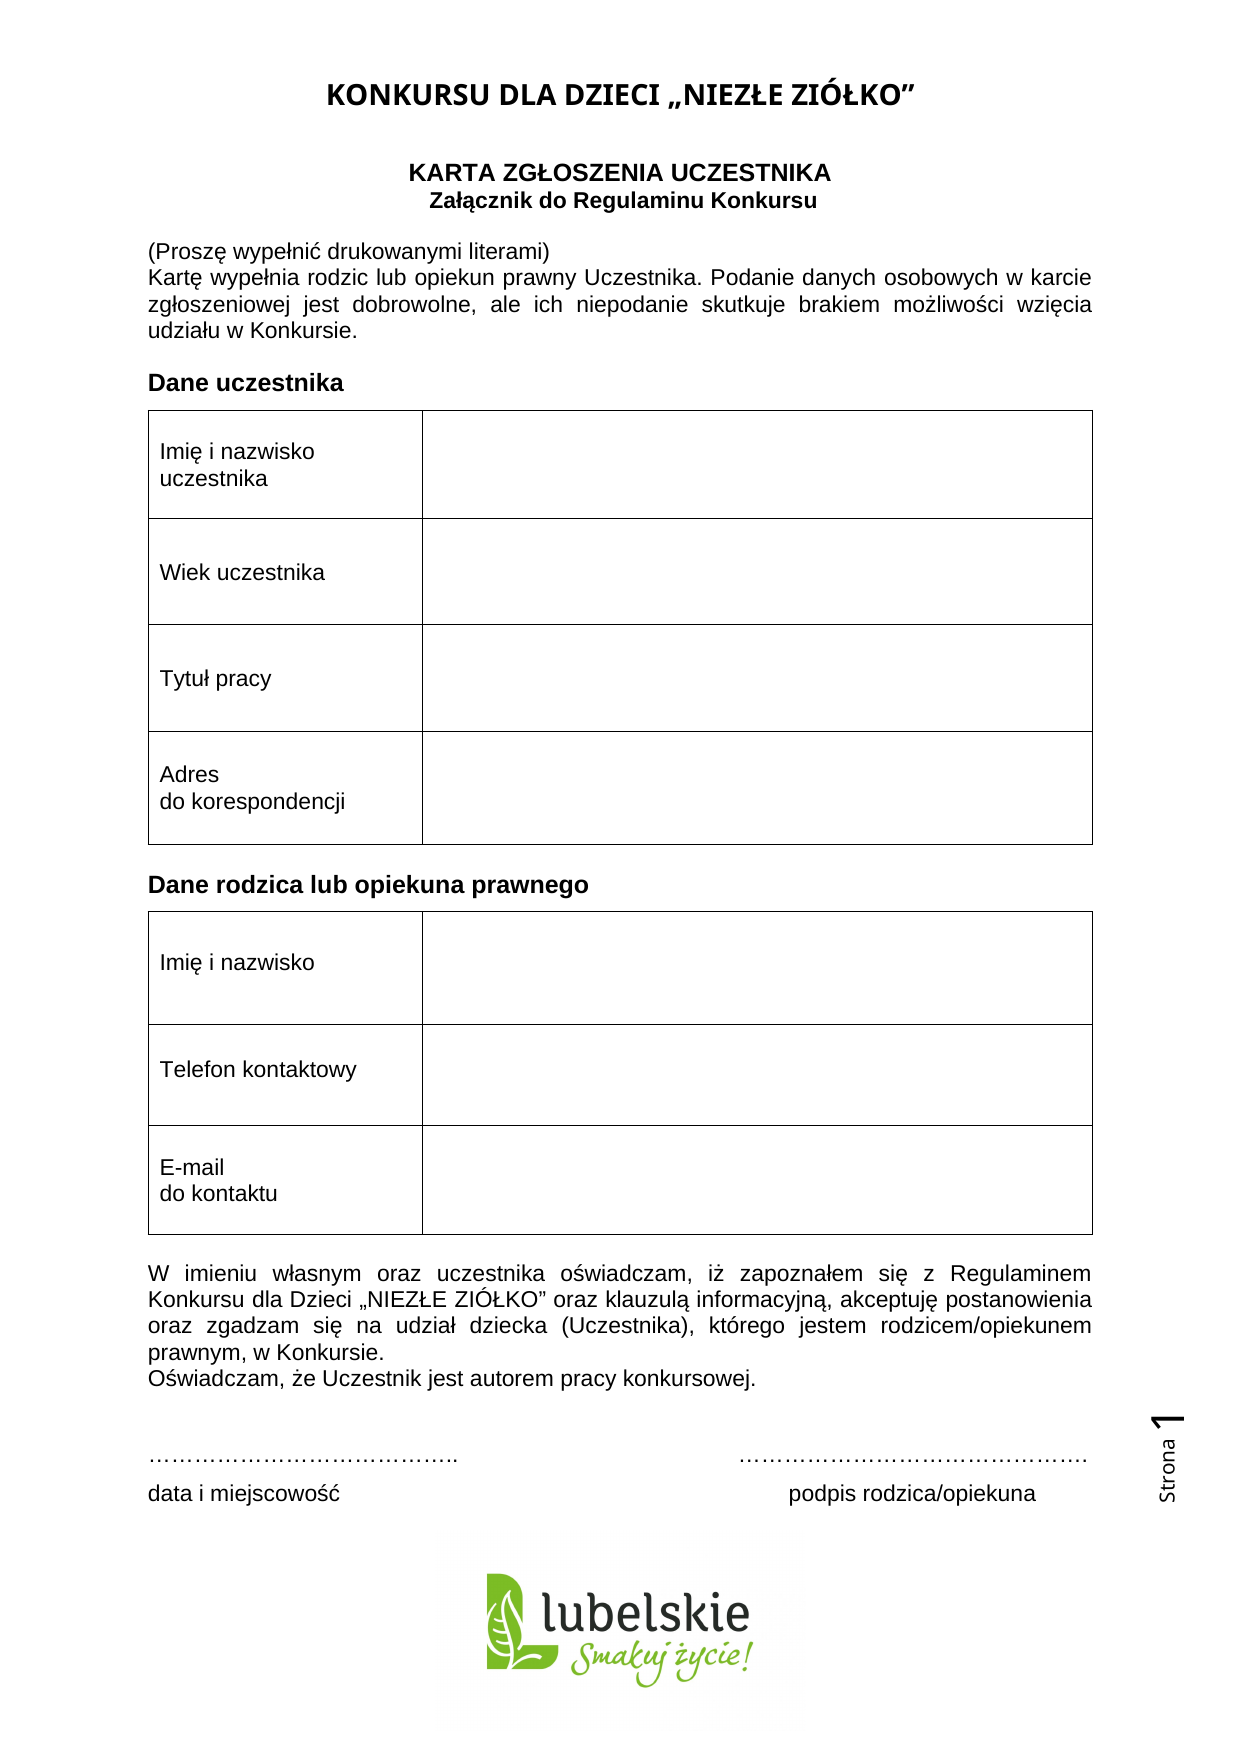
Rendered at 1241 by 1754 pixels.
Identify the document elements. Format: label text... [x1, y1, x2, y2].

picture [434, 1530, 806, 1731]
table_header Imię i nazwisko [149, 912, 422, 1024]
table_header Imię i nazwisko uczestnika [149, 411, 422, 518]
table_header [423, 912, 1092, 1024]
table_cell [423, 1126, 1092, 1233]
table_cell [423, 732, 1092, 844]
table_cell Tytuł pracy [149, 625, 422, 731]
table_cell [423, 519, 1092, 624]
table_cell [423, 1025, 1092, 1125]
subtitle Dane uczestnika [148, 368, 1093, 397]
text (Proszę wypełnić drukowanymi literami) [148, 238, 1093, 264]
subtitle Dane rodzica lub opiekuna prawnego [148, 870, 1093, 898]
table_cell Adres do korespondencji [149, 732, 422, 844]
table_cell [423, 625, 1092, 731]
text data i miejscowość podpis rodzica/opiekuna [148, 1480, 1093, 1506]
text W imieniu własnym oraz uczestnika oświadczam, iż zapoznałem się z Regulaminem Konkursu dla Dzieci „NIEZŁE ZIÓŁKO” oraz klauzulą informacyjną, akceptuję postanowienia oraz zgadzam się na udział dziecka (Uczestnika), którego jestem rodzicem/opiekunem prawnym, w Konkursie. [148, 1259, 1093, 1365]
table_header [423, 411, 1092, 518]
text Załącznik do Regulaminu Konkursu [148, 187, 1093, 213]
table_cell Wiek uczestnika [149, 519, 422, 624]
text ………………………………….. ………………………………………. [148, 1441, 1093, 1468]
table_cell E-mail do kontaktu [149, 1126, 422, 1233]
text Kartę wypełnia rodzic lub opiekun prawny Uczestnika. Podanie danych osobowych w karcie zgłoszeniowej jest dobrowolne, ale ich niepodanie skutkuje brakiem możliwości wzięcia udziału w Konkursie. [148, 264, 1093, 343]
table_cell Telefon kontaktowy [149, 1025, 422, 1125]
subtitle KARTA ZGŁOSZENIA UCZESTNIKA [148, 158, 1093, 187]
text Oświadczam, że Uczestnik jest autorem pracy konkursowej. [148, 1365, 1093, 1391]
